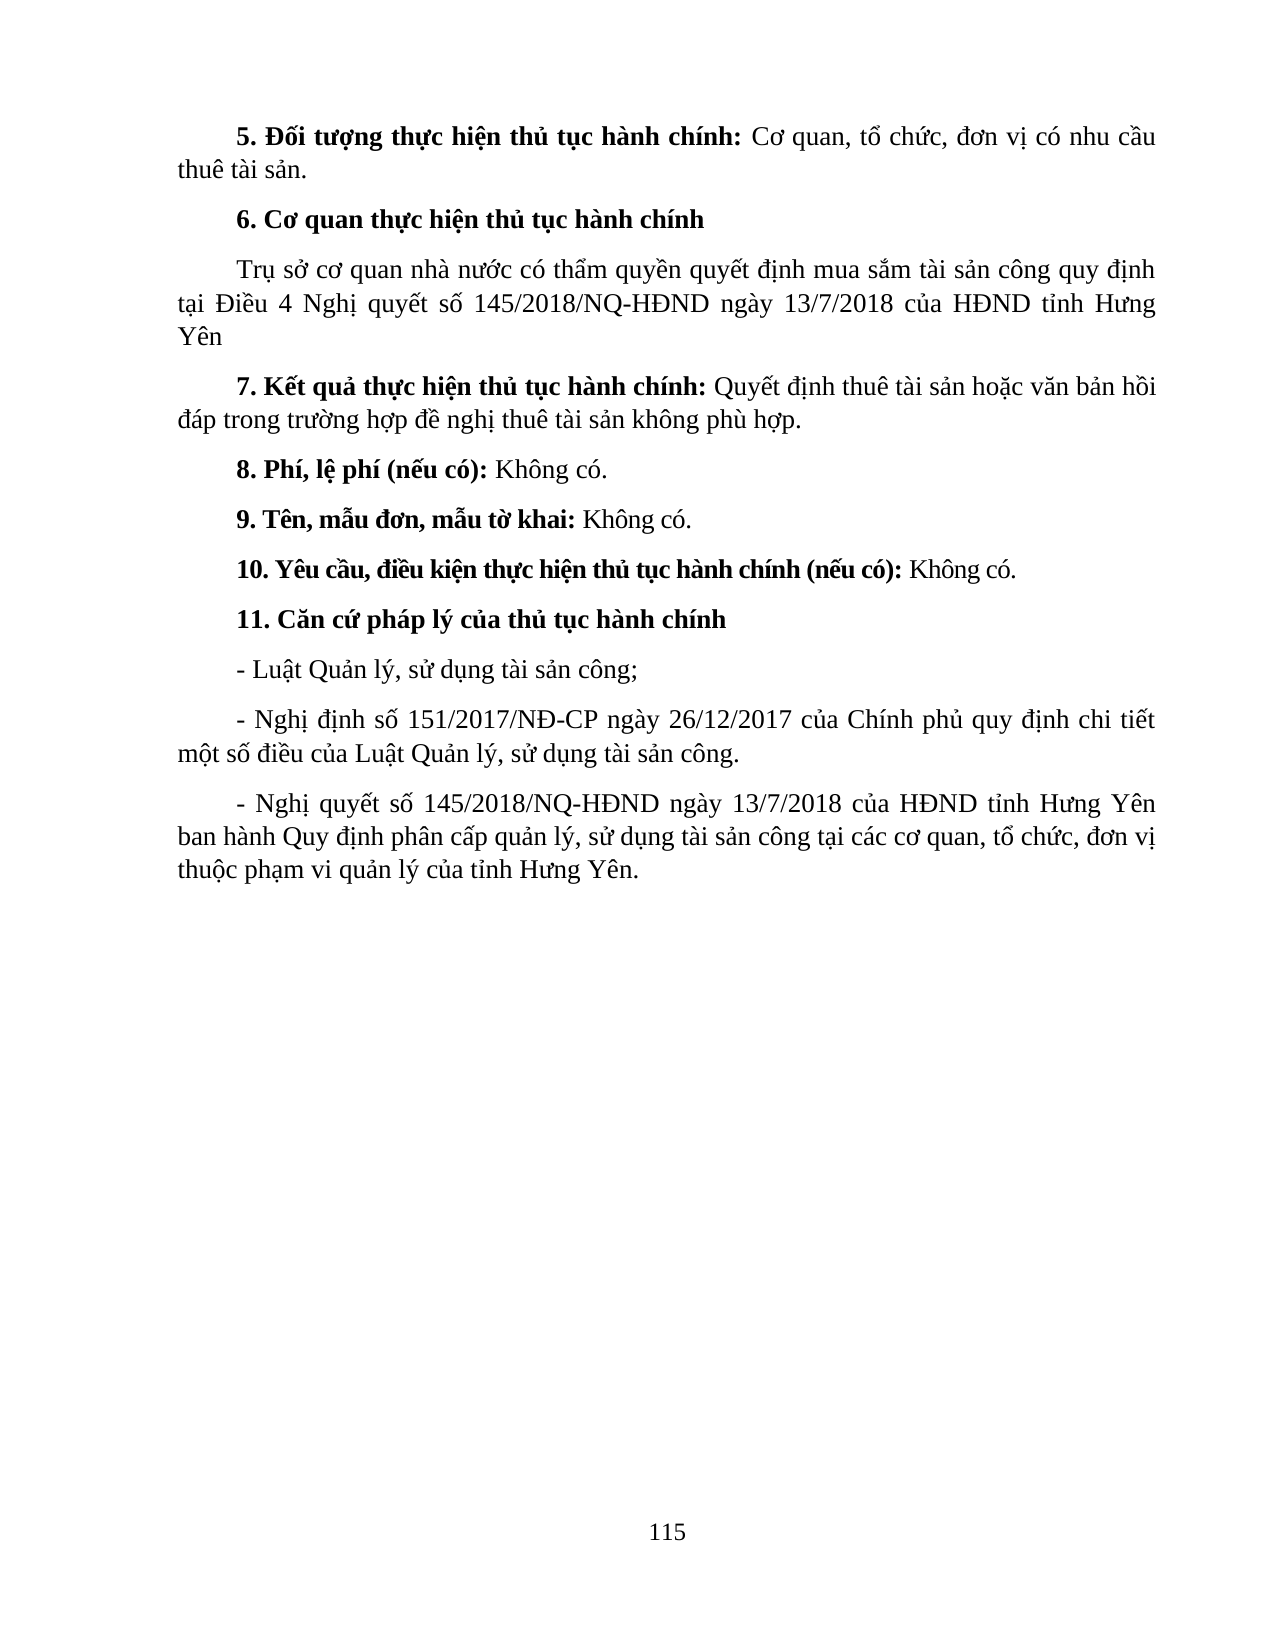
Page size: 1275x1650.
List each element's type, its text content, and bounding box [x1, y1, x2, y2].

text 7. Kết quả thực hiện thủ tục hành chính: Quyết định thuê tài sản hoặc văn bản hồi đáp trong trường hợp đề nghị thuê tài sản không phù hợp. [177, 368, 1157, 435]
text 10. Yêu cầu, điều kiện thực hiện thủ tục hành chính (nếu có): Không có. [177, 551, 1157, 585]
text - Nghị quyết số 145/2018/NQ-HĐND ngày 13/7/2018 của HĐND tỉnh Hưng Yên ban hành Quy định phân cấp quản lý, sử dụng tài sản công tại các cơ quan, tổ chức, đơn vị thuộc phạm vi quản lý của tỉnh Hưng Yên. [177, 785, 1157, 885]
text 11. Căn cứ pháp lý của thủ tục hành chính [177, 601, 1157, 635]
text Trụ sở cơ quan nhà nước có thẩm quyền quyết định mua sắm tài sản công quy định tại Điều 4 Nghị quyết số 145/2018/NQ-HĐND ngày 13/7/2018 của HĐND tỉnh Hưng Yên [177, 251, 1157, 351]
text 9. Tên, mẫu đơn, mẫu tờ khai: Không có. [177, 501, 1157, 535]
text - Luật Quản lý, sử dụng tài sản công; [177, 651, 1157, 685]
text 8. Phí, lệ phí (nếu có): Không có. [177, 451, 1157, 485]
text - Nghị định số 151/2017/NĐ-CP ngày 26/12/2017 của Chính phủ quy định chi tiết một số điều của Luật Quản lý, sử dụng tài sản công. [177, 701, 1157, 768]
text 5. Đối tượng thực hiện thủ tục hành chính: Cơ quan, tổ chức, đơn vị có nhu cầu thuê tài sản. [177, 118, 1157, 185]
text 6. Cơ quan thực hiện thủ tục hành chính [177, 201, 1157, 235]
